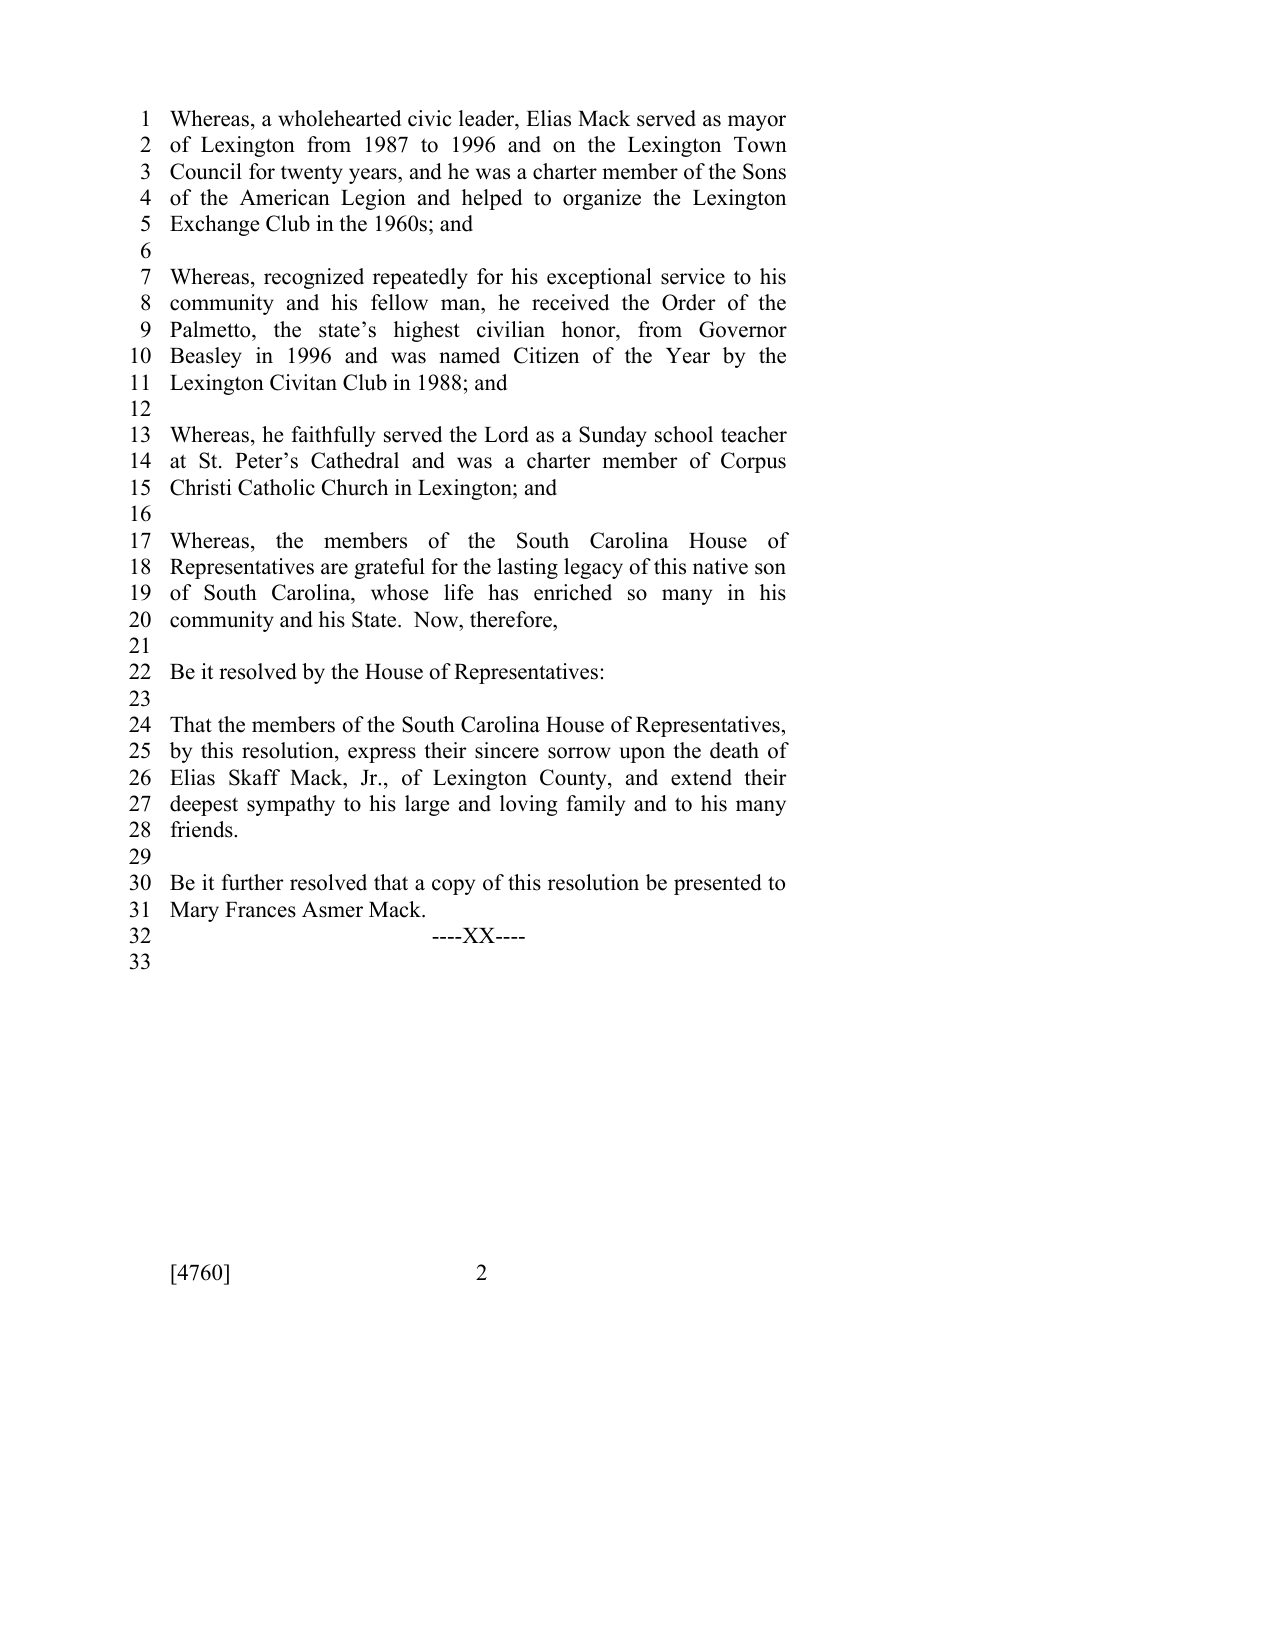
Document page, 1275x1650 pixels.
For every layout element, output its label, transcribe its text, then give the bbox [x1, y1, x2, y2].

text Whereas, the members of the South Carolina House of Representatives are grateful for the lasting legacy of this native son of South Carolina, whose life has enriched so many in his community and his State. Now, therefore, [169, 527, 787, 632]
text That the members of the South Carolina House of Representatives, by this resolution, express their sincere sorrow upon the death of Elias Skaff Mack, Jr., of Lexington County, and extend their deepest sympathy to his large and loving family and to his many friends. [169, 711, 787, 843]
text Whereas, recognized repeatedly for his exceptional service to his community and his fellow man, he received the Order of the Palmetto, the state’s highest civilian honor, from Governor Beasley in 1996 and was named Citizen of the Year by the Lexington Civitan Club in 1988; and [169, 263, 787, 395]
text Be it further resolved that a copy of this resolution be presented to Mary Frances Asmer Mack. [169, 869, 787, 922]
text Whereas, he faithfully served the Lord as a Sunday school teacher at St. Peter’s Cathedral and was a charter member of Corpus Christi Catholic Church in Lexington; and [169, 421, 787, 500]
text Be it resolved by the House of Representatives: [169, 658, 787, 685]
text Whereas, a wholehearted civic leader, Elias Mack served as mayor of Lexington from 1987 to 1996 and on the Lexington Town Council for twenty years, and he was a charter member of the Sons of the American Legion and helped to organize the Lexington Exchange Club in the 1960s; and [169, 105, 787, 237]
text ----XX---- [169, 922, 787, 948]
